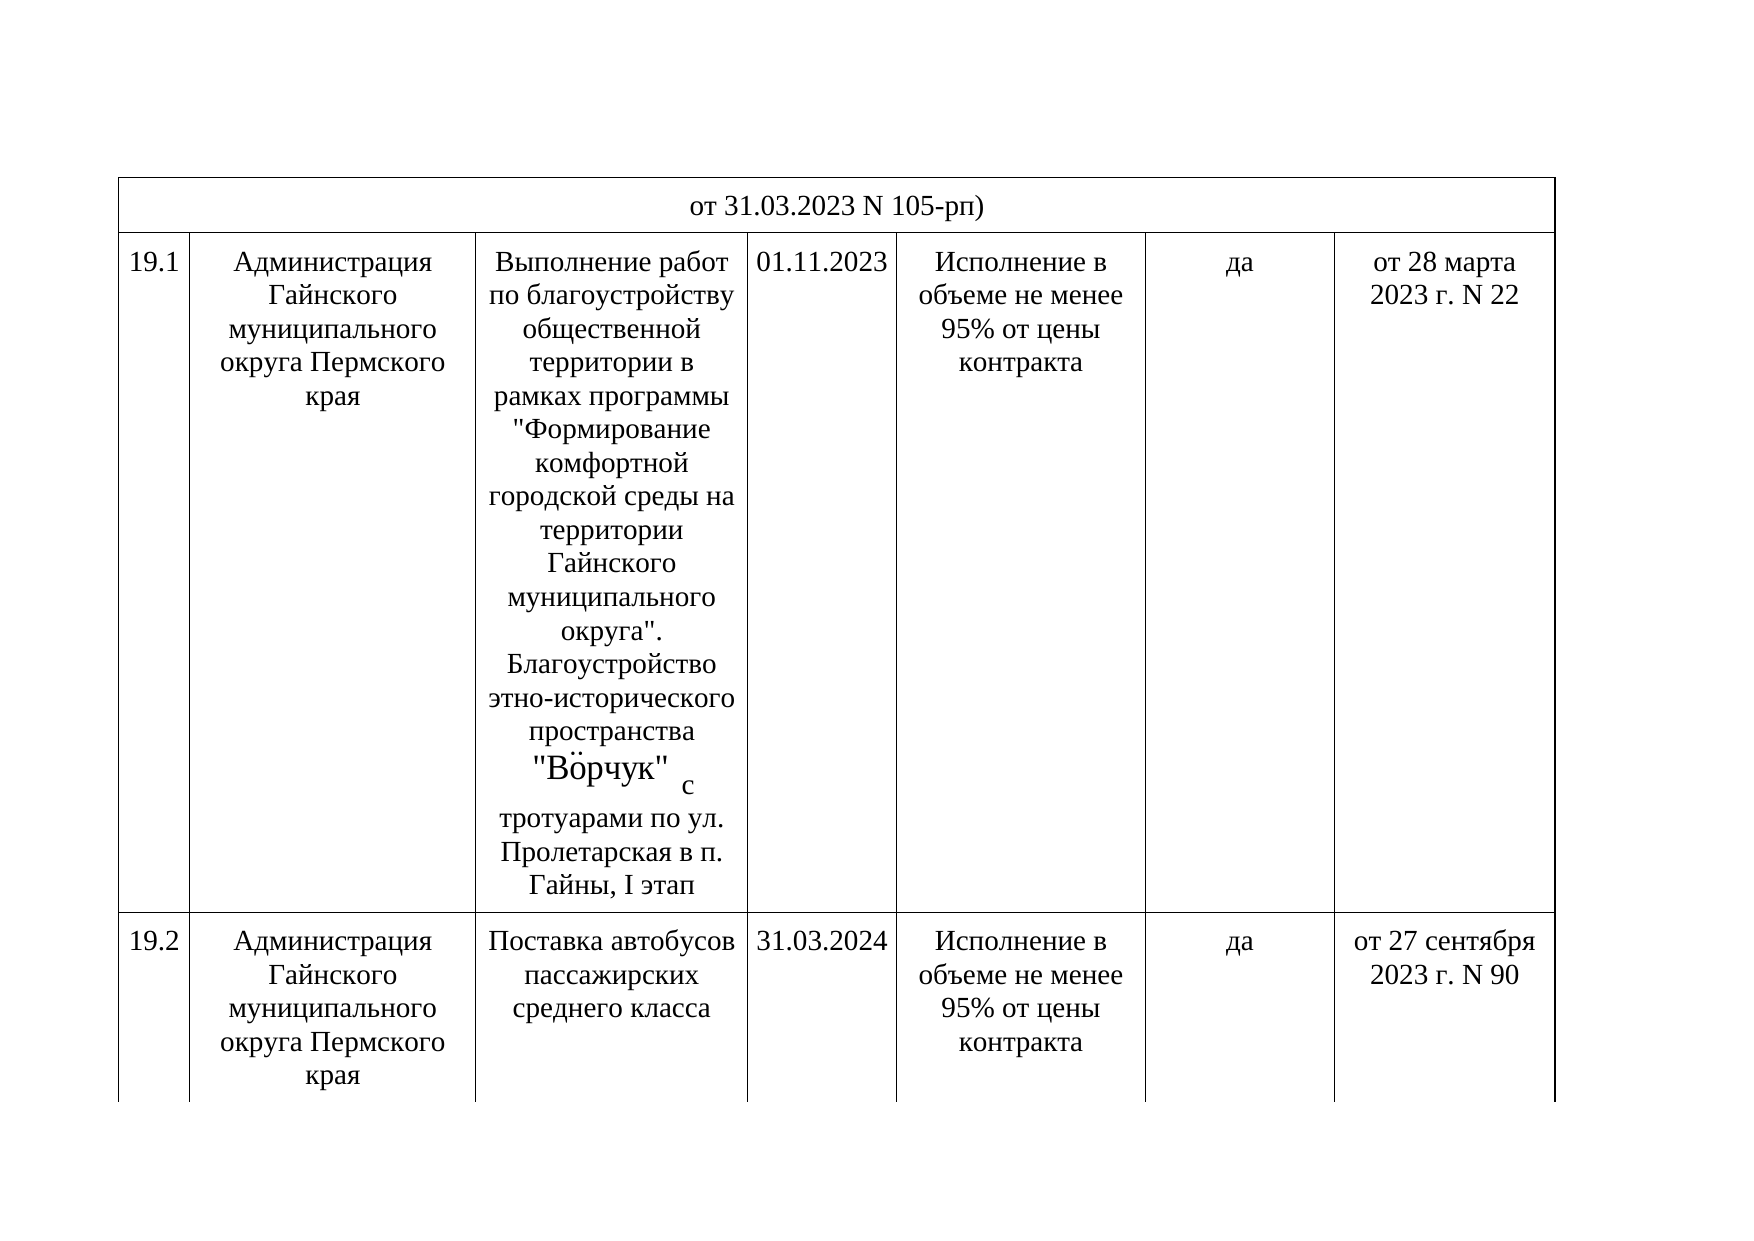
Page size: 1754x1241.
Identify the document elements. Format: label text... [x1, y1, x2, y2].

table_cell да [1146, 233, 1334, 912]
table_cell 01.11.2023 [748, 233, 896, 912]
table_cell да [1146, 913, 1334, 1102]
table_cell 31.03.2024 [748, 913, 896, 1102]
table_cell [119, 178, 1554, 232]
table_cell от 27 сентября 2023 г. N 90 [1335, 913, 1554, 1102]
table_cell от 28 марта 2023 г. N 22 [1335, 233, 1554, 912]
table_cell 19.1 [119, 233, 189, 912]
table_cell Администрация Гайнского муниципального округа Пермского края [190, 233, 475, 912]
table_cell 19.2 [119, 913, 189, 1102]
table_cell Администрация Гайнского муниципального округа Пермского края [190, 913, 475, 1102]
table_cell Поставка автобусов пассажирских среднего класса [476, 913, 747, 1102]
table_cell Исполнение в объеме не менее 95% от цены контракта [897, 233, 1145, 912]
table_cell Выполнение работ по благоустройству общественной территории в рамках программы "Формирование комфортной городской среды на территории Гайнского муниципального округа". Благоустройство этно-исторического пространства с тротуарами по ул. Пролетарская в п. Гайны, I этап [476, 233, 747, 912]
table_cell Исполнение в объеме не менее 95% от цены контракта [897, 913, 1145, 1102]
